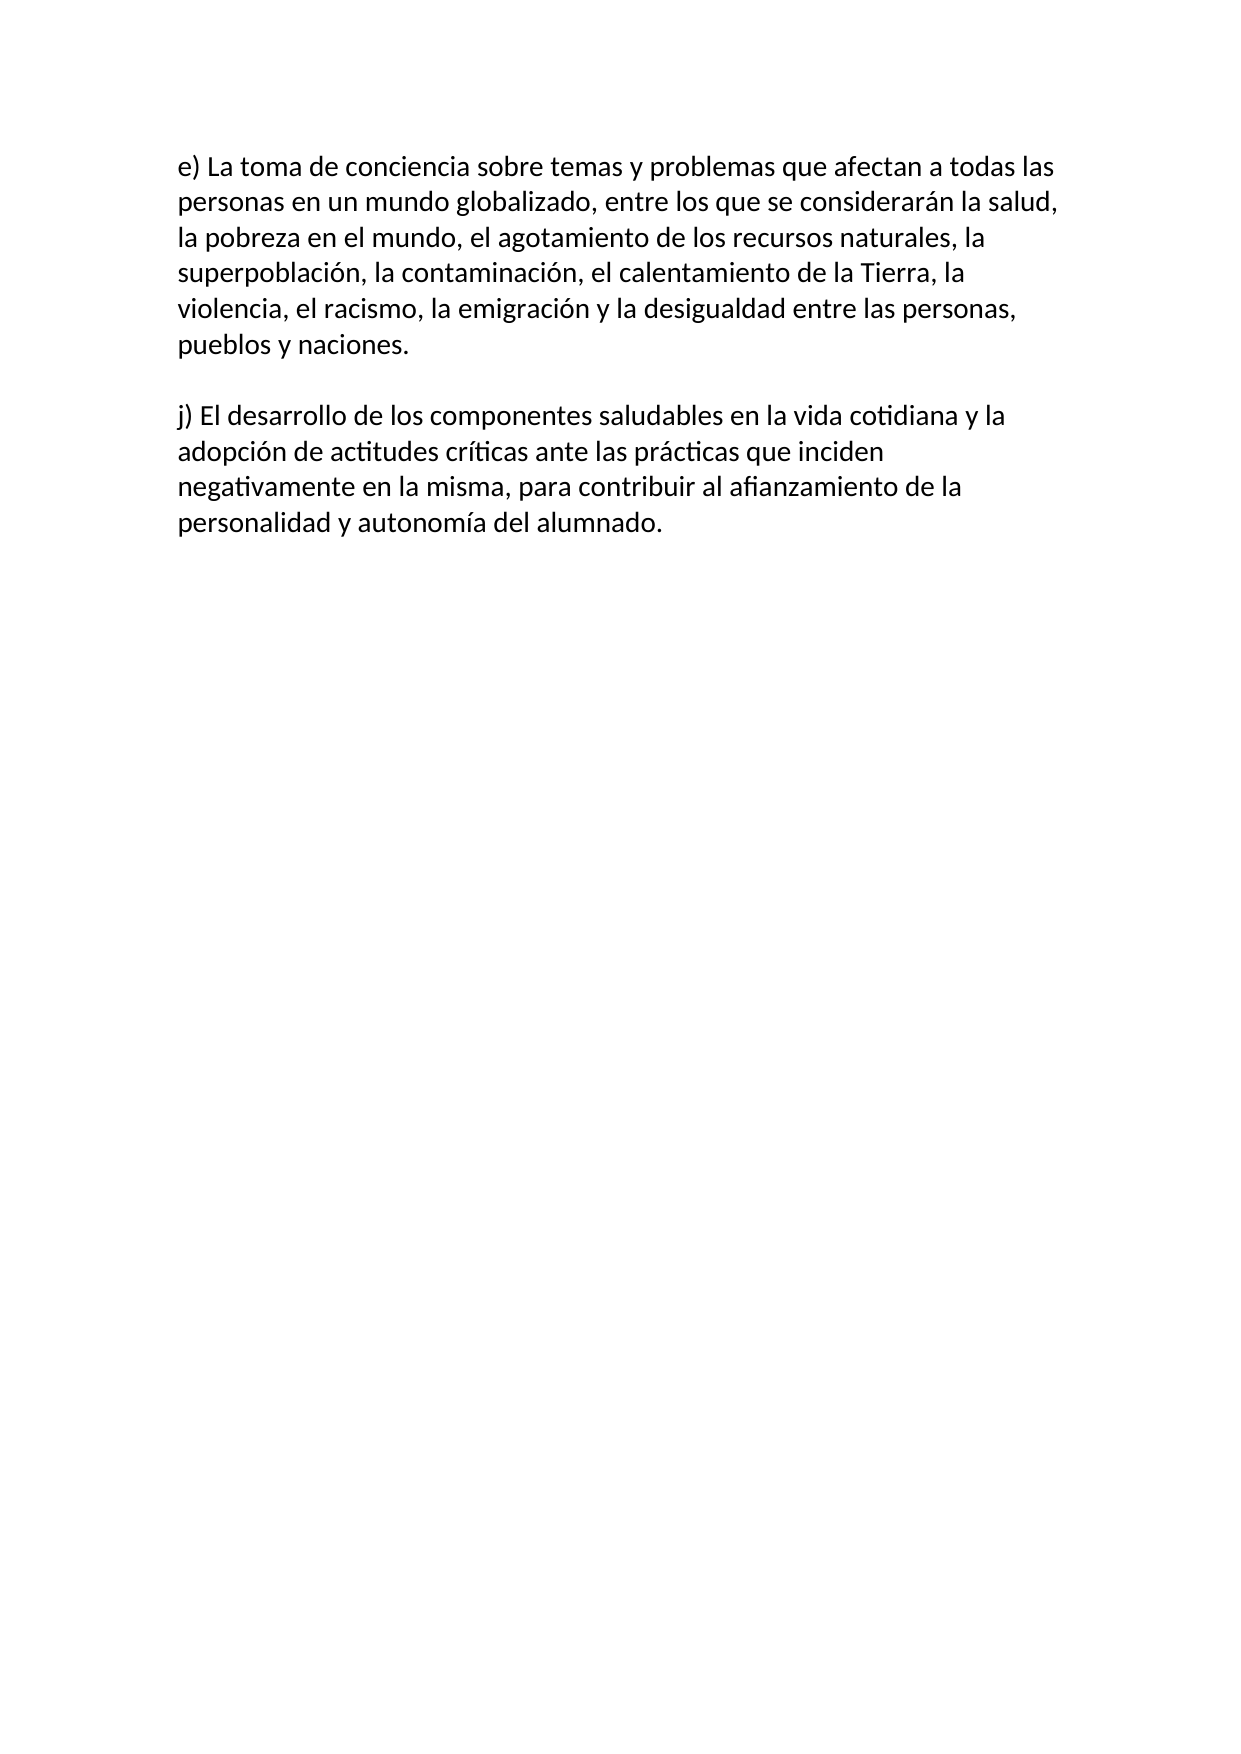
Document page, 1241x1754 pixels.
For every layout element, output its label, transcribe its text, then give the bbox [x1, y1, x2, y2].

text j) El desarrollo de los componentes saludables en la vida cotidiana y la adopción de actitudes críticas ante las prácticas que inciden negativamente en la misma, para contribuir al afianzamiento de la personalidad y autonomía del alumnado. [177, 397, 1063, 539]
text e) La toma de conciencia sobre temas y problemas que afectan a todas las personas en un mundo globalizado, entre los que se considerarán la salud, la pobreza en el mundo, el agotamiento de los recursos naturales, la superpoblación, la contaminación, el calentamiento de la Tierra, la violencia, el racismo, la emigración y la desigualdad entre las personas, pueblos y naciones. [177, 148, 1063, 361]
